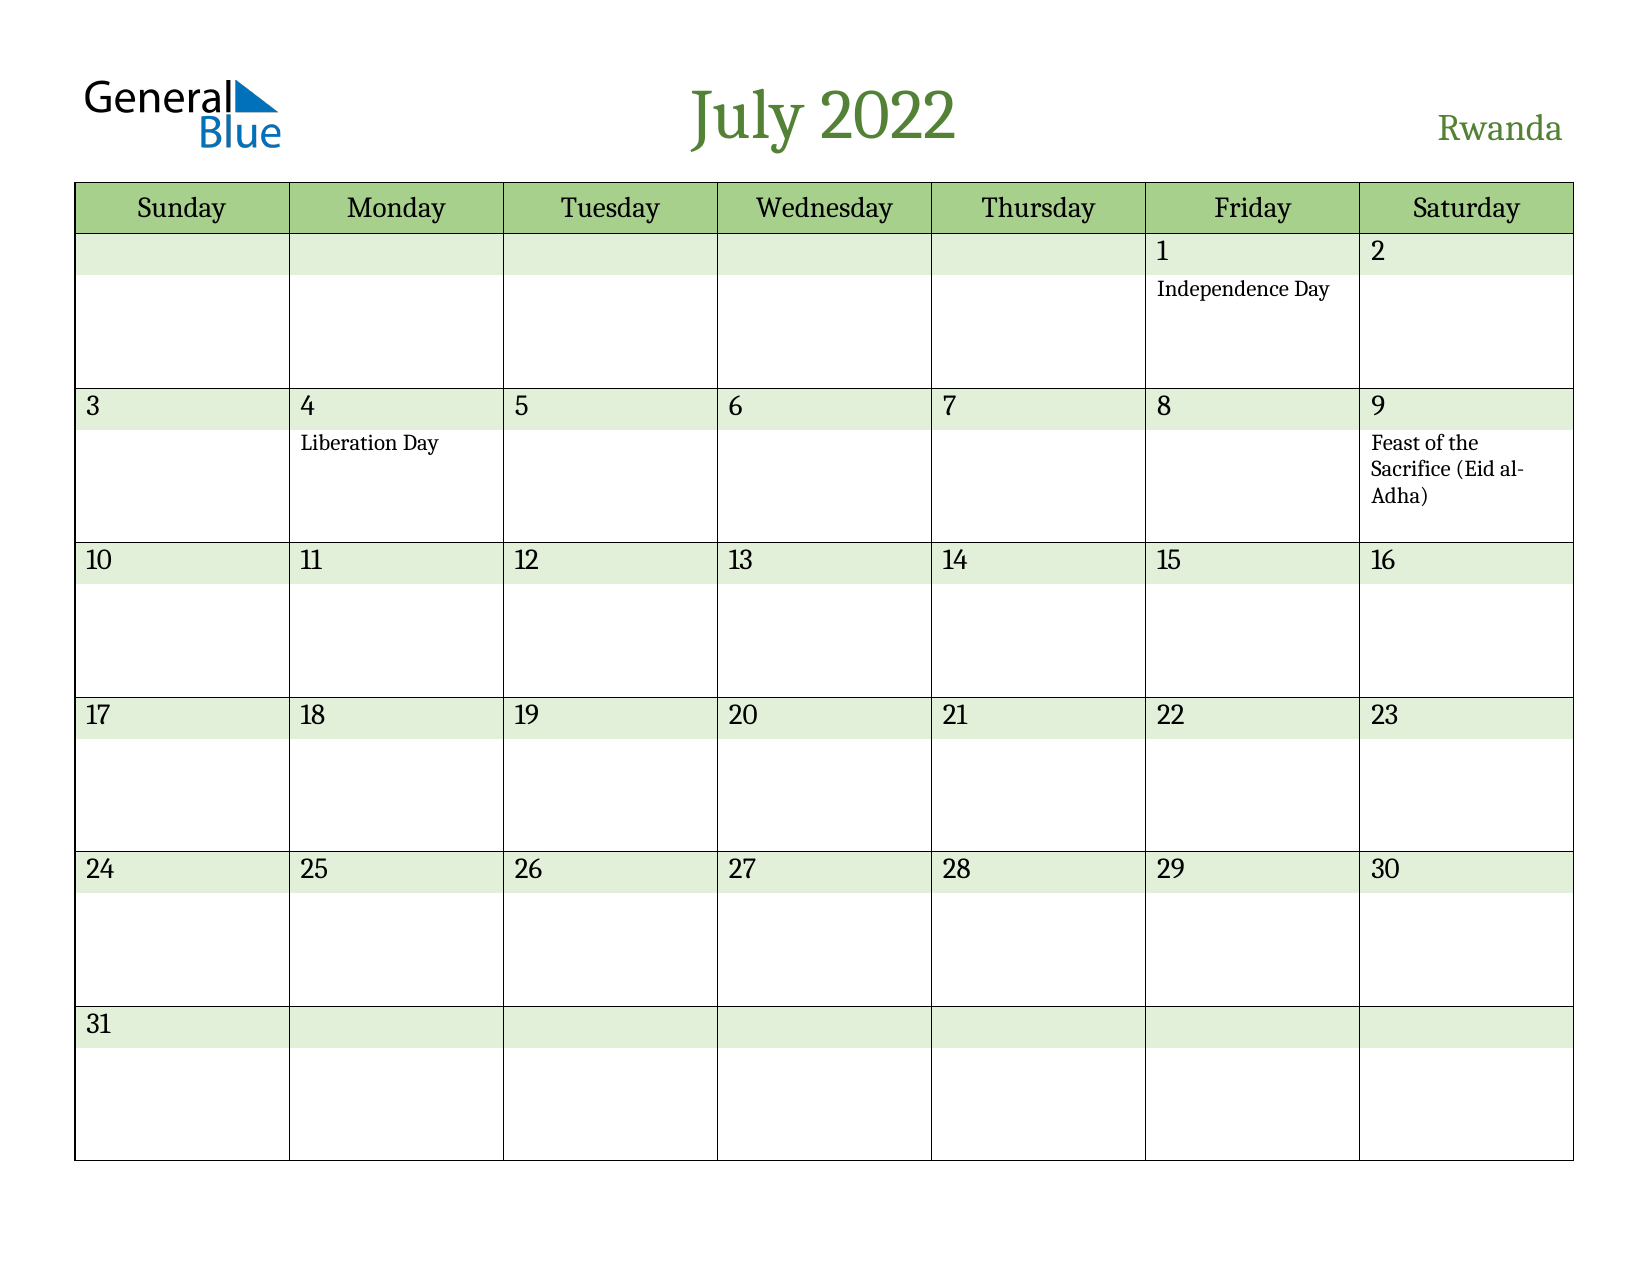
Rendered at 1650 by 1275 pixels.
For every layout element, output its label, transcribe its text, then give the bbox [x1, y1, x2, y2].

table_cell 10 [76, 543, 289, 584]
table_cell [1146, 1007, 1359, 1048]
table_cell Liberation Day [290, 430, 503, 542]
table_cell [1360, 275, 1573, 388]
table_cell 5 [504, 389, 717, 430]
table_cell [1360, 584, 1573, 697]
table_cell [718, 275, 931, 388]
table_cell 18 [290, 698, 503, 739]
table_cell [1146, 1048, 1359, 1160]
table_cell 28 [932, 852, 1145, 893]
table_cell [1146, 893, 1359, 1006]
table_cell [76, 234, 289, 275]
table_cell [1146, 430, 1359, 542]
picture [85, 80, 281, 148]
table_cell [1146, 584, 1359, 697]
table_cell 14 [932, 543, 1145, 584]
table_cell Feast of the Sacrifice (Eid al-Adha) [1360, 430, 1573, 542]
table_cell [76, 275, 289, 388]
table_cell [504, 584, 717, 697]
table_cell [718, 893, 931, 1006]
table_cell [290, 739, 503, 851]
table_cell Tuesday [504, 183, 717, 233]
table_cell Thursday [932, 183, 1145, 233]
table_cell 29 [1146, 852, 1359, 893]
table_cell Saturday [1360, 183, 1573, 233]
table_cell Sunday [76, 183, 289, 233]
table_cell [932, 584, 1145, 697]
table_cell [76, 893, 289, 1006]
table_cell 9 [1360, 389, 1573, 430]
table_cell 8 [1146, 389, 1359, 430]
table_cell [718, 584, 931, 697]
table_cell 4 [290, 389, 503, 430]
table_cell [504, 1048, 717, 1160]
table_cell 17 [76, 698, 289, 739]
table_cell Monday [290, 183, 503, 233]
table_cell [718, 1048, 931, 1160]
table_cell [290, 275, 503, 388]
table_cell 23 [1360, 698, 1573, 739]
table_cell 21 [932, 698, 1145, 739]
table_cell [932, 1048, 1145, 1160]
table_cell [504, 275, 717, 388]
table_cell 20 [718, 698, 931, 739]
table_cell 27 [718, 852, 931, 893]
table_cell [504, 893, 717, 1006]
table_cell 25 [290, 852, 503, 893]
table_cell 6 [718, 389, 931, 430]
table_cell [76, 584, 289, 697]
table_cell 1 [1146, 234, 1359, 275]
table_cell 12 [504, 543, 717, 584]
table_cell Wednesday [718, 183, 931, 233]
table_cell Friday [1146, 183, 1359, 233]
table_cell 2 [1360, 234, 1573, 275]
table_cell [718, 430, 931, 542]
table_cell [932, 893, 1145, 1006]
table_cell 3 [76, 389, 289, 430]
table_cell [932, 275, 1145, 388]
table_cell 22 [1146, 698, 1359, 739]
table_cell 24 [76, 852, 289, 893]
table_cell [1360, 739, 1573, 851]
table_cell [290, 234, 503, 275]
table_cell [718, 234, 931, 275]
table_cell [290, 1048, 503, 1160]
table_cell [1360, 1007, 1573, 1048]
table_header Rwanda [1146, 75, 1574, 182]
table_cell [932, 234, 1145, 275]
table_cell [718, 739, 931, 851]
table_cell Independence Day [1146, 275, 1359, 388]
table_cell [504, 739, 717, 851]
table_cell [504, 430, 717, 542]
table_cell [76, 739, 289, 851]
table_cell 15 [1146, 543, 1359, 584]
table_cell 30 [1360, 852, 1573, 893]
table_cell [932, 1007, 1145, 1048]
table_cell 13 [718, 543, 931, 584]
table_cell 16 [1360, 543, 1573, 584]
table_cell [718, 1007, 931, 1048]
table_cell [290, 1007, 503, 1048]
table_cell [290, 584, 503, 697]
table_cell [504, 234, 717, 275]
table_cell 31 [76, 1007, 289, 1048]
table_cell [932, 430, 1145, 542]
table_cell [504, 1007, 717, 1048]
table_header July 2022 [503, 75, 1146, 182]
table_cell 11 [290, 543, 503, 584]
table_cell [76, 1048, 289, 1160]
table_cell [1360, 893, 1573, 1006]
table_cell [290, 893, 503, 1006]
table_cell [1146, 739, 1359, 851]
table_cell [1360, 1048, 1573, 1160]
table_cell [932, 739, 1145, 851]
table_cell 19 [504, 698, 717, 739]
table_cell 26 [504, 852, 717, 893]
table_cell 7 [932, 389, 1145, 430]
table_header [75, 75, 503, 182]
table_cell [76, 430, 289, 542]
